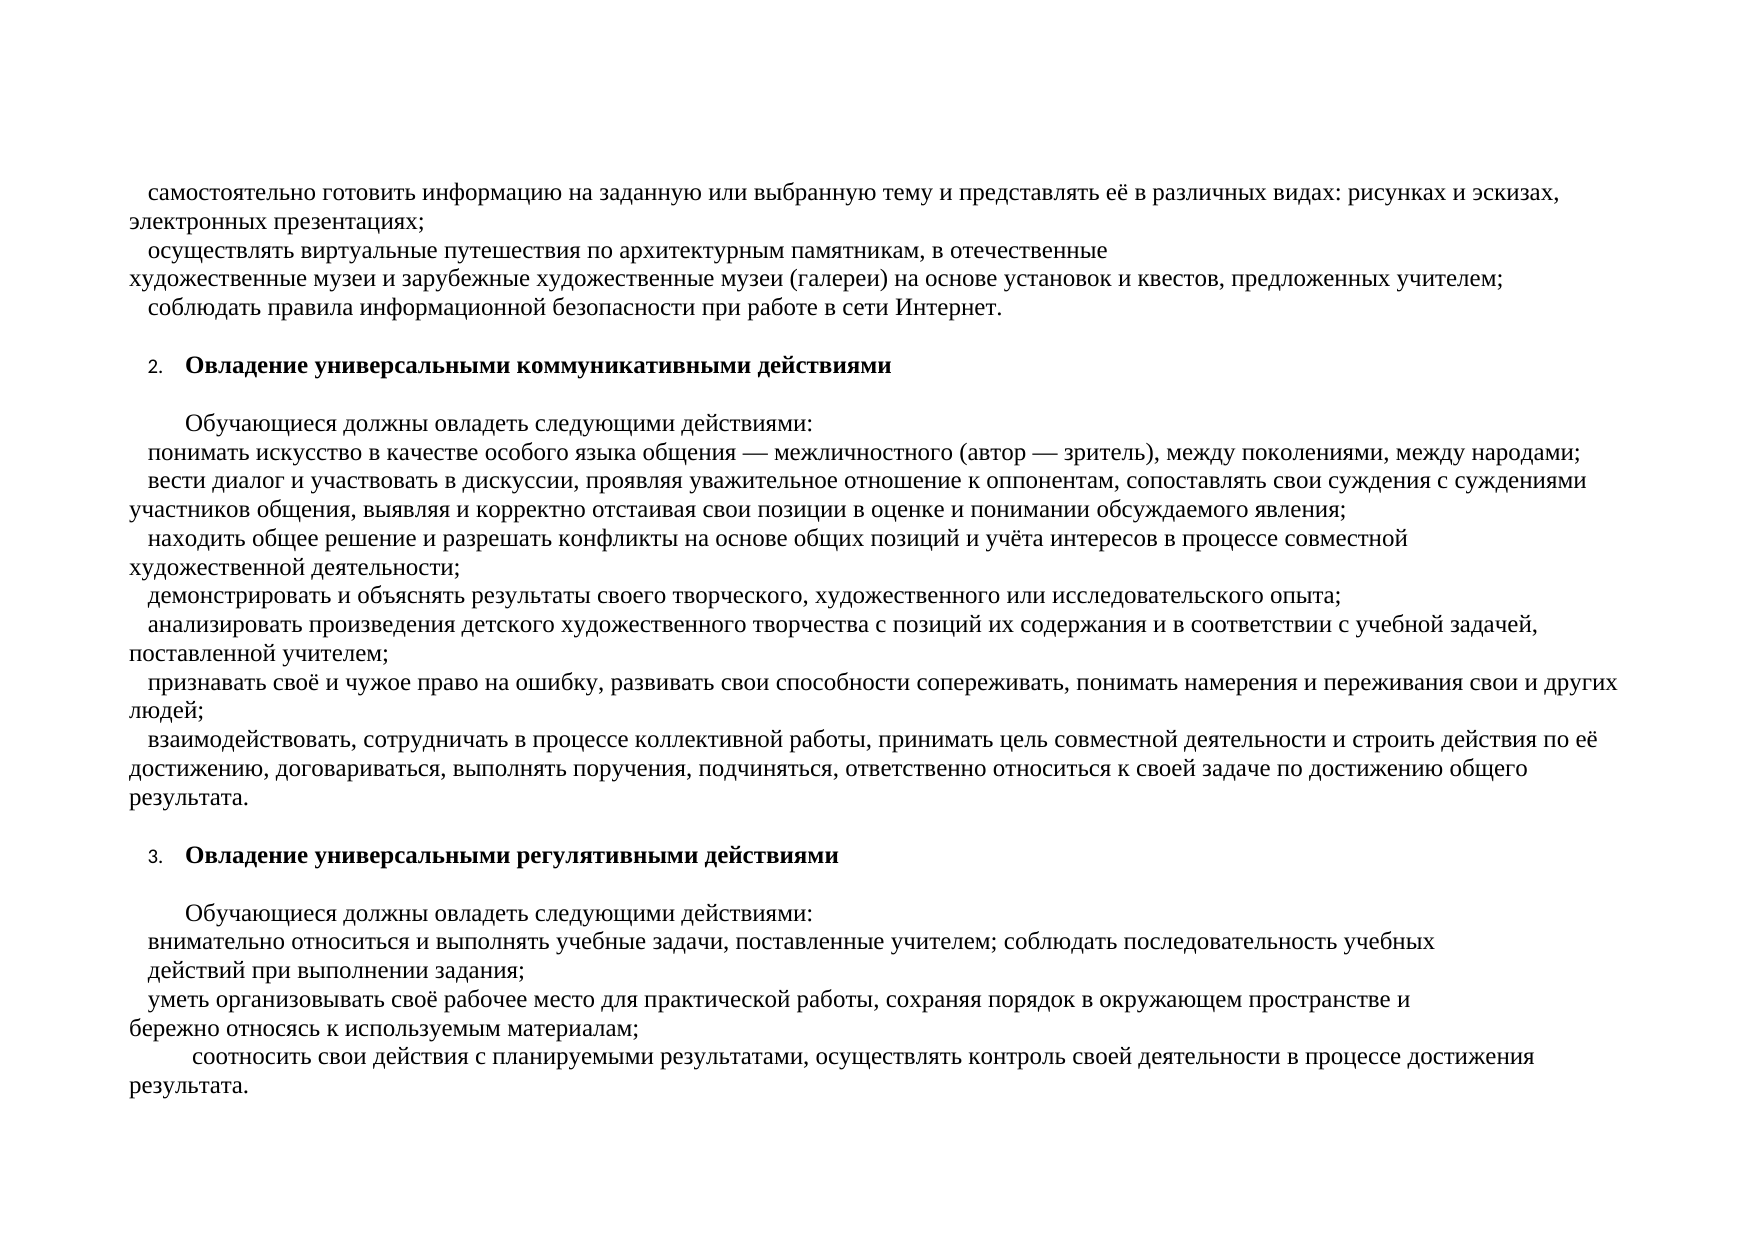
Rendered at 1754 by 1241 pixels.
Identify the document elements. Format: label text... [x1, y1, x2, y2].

list Овладение универсальными регулятивными действиями [147, 840, 1636, 868]
text анализировать произведения детского художественного творчества с позиций их содержания и в соответствии с учебной задачей, поставленной учителем; [129, 609, 1582, 667]
list Овладение универсальными коммуникативными действиями [147, 350, 1636, 379]
text находить общее решение и разрешать конфликты на основе общих позиций и учёта интересов в процессе совместной художественной деятельности; [129, 523, 1573, 581]
text взаимодействовать, сотрудничать в процессе коллективной работы, принимать цель совместной деятельности и строить действия по её достижению, договариваться, выполнять поручения, подчиняться, ответственно относиться к своей задаче по достижению общего результата. [129, 724, 1636, 811]
text Обучающиеся должны овладеть следующими действиями: [148, 408, 1636, 437]
text соблюдать правила информационной безопасности при работе в сети Интернет. [148, 292, 1636, 321]
text вести диалог и участвовать в дискуссии, проявляя уважительное отношение к оппонентам, сопоставлять свои суждения с суждениями участников общения, выявляя и корректно отстаивая свои позиции в оценке и понимании обсуждаемого явления; [129, 466, 1636, 523]
text осуществлять виртуальные путешествия по архитектурным памятникам, в отечественные [148, 235, 1636, 263]
text демонстрировать и объяснять результаты своего творческого, художественного или исследовательского опыта; [129, 581, 1636, 609]
text понимать искусство в качестве особого языка общения — межличностного (автор — зритель), между поколениями, между народами; [129, 437, 1603, 466]
text соотносить свои действия с планируемыми результатами, осуществлять контроль своей деятельности в процессе достижения результата. [129, 1041, 1603, 1099]
text самостоятельно готовить информацию на заданную или выбранную тему и представлять её в различных видах: рисунках и эскизах, электронных презентациях; [129, 177, 1636, 235]
text внимательно относиться и выполнять учебные задачи, поставленные учителем; соблюдать последовательность учебных действий при выполнении задания; [148, 926, 1493, 984]
text признавать своё и чужое право на ошибку, развивать свои способности сопереживать, понимать намерения и переживания свои и других людей; [129, 667, 1636, 724]
text Обучающиеся должны овладеть следующими действиями: [148, 898, 1636, 926]
text уметь организовывать своё рабочее место для практической работы, сохраняя порядок в окружающем пространстве и бережно относясь к используемым материалам; [129, 984, 1490, 1041]
text художественные музеи и зарубежные художественные музеи (галереи) на основе установок и квестов, предложенных учителем; [129, 263, 1636, 292]
